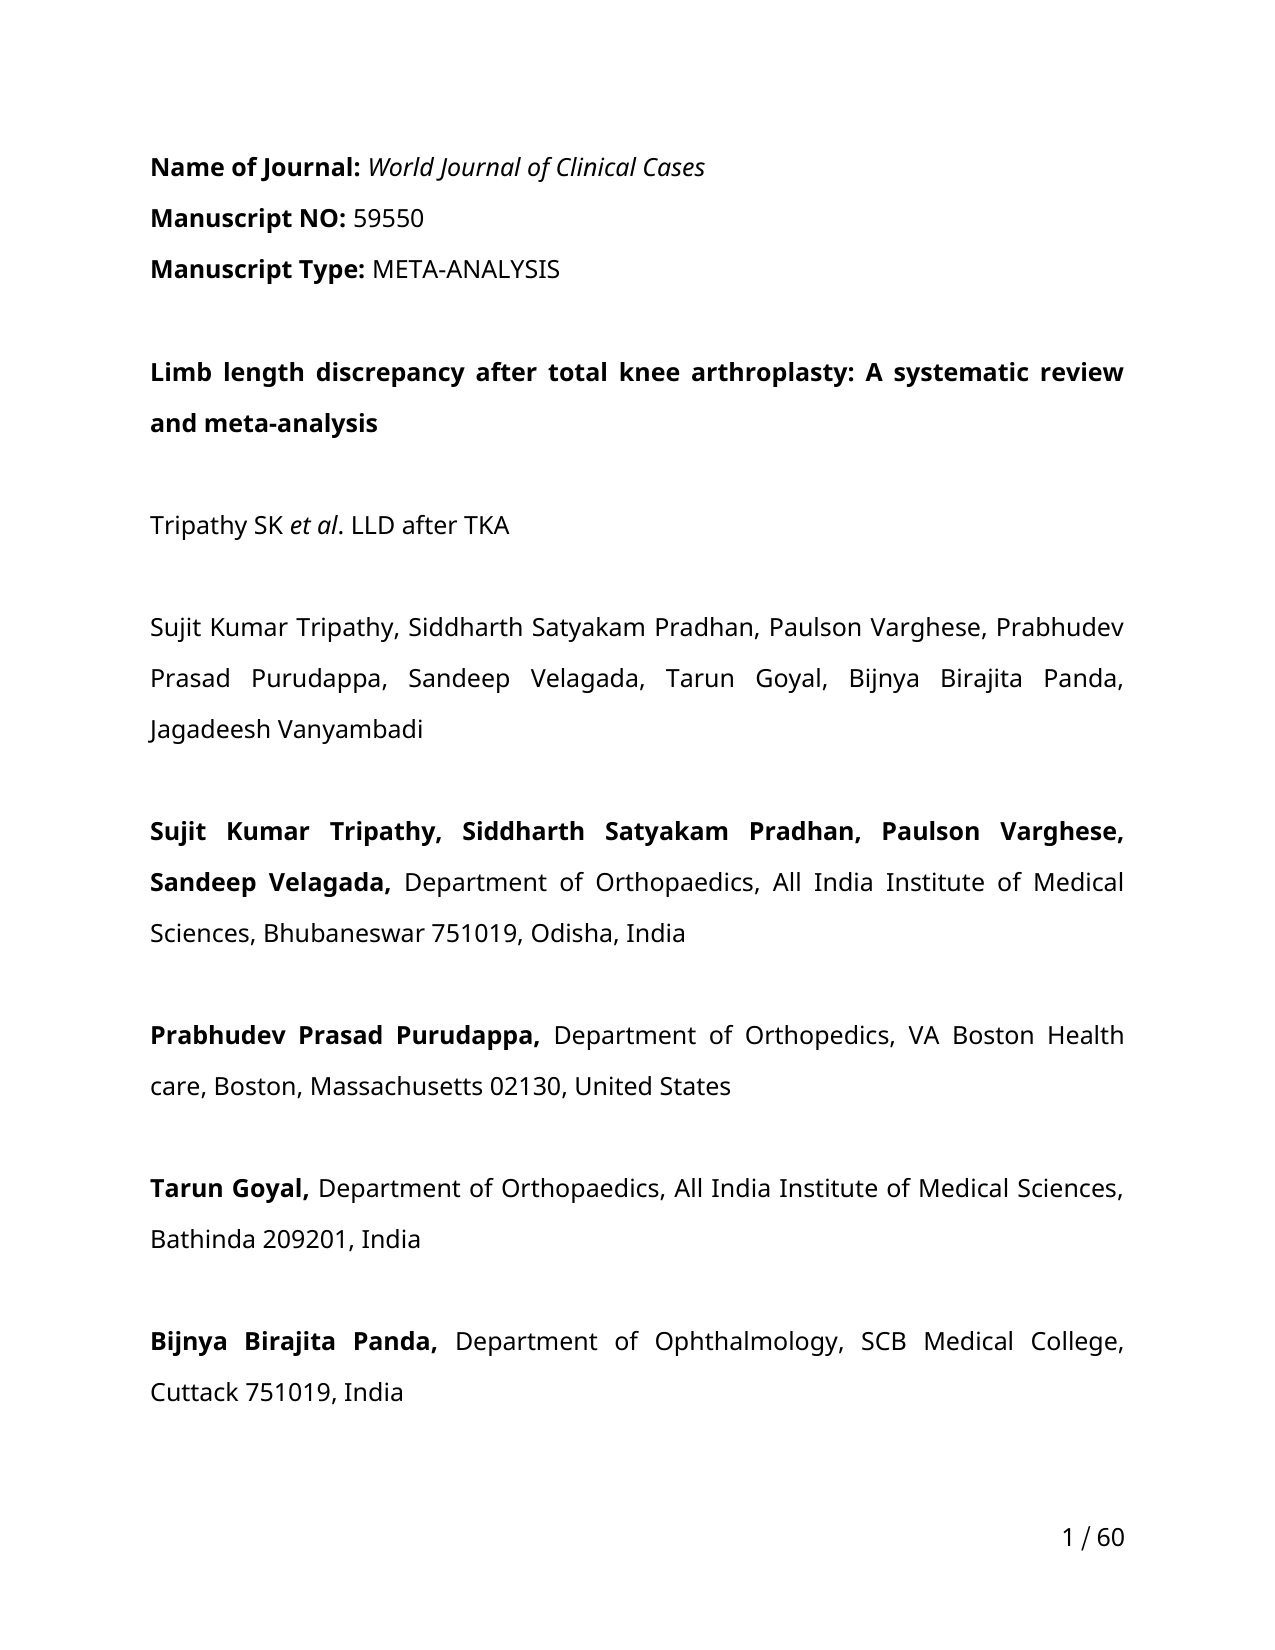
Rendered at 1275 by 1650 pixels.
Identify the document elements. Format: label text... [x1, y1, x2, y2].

text Sujit Kumar Tripathy, Siddharth Satyakam Pradhan, Paulson Varghese, Sandeep Velagada, Department of Orthopaedics, All India Institute of Medical Sciences, Bhubaneswar 751019, Odisha, India [150, 813, 1125, 950]
text Name of Journal: World Journal of Clinical Cases [150, 150, 1125, 184]
text Sujit Kumar Tripathy, Siddharth Satyakam Pradhan, Paulson Varghese, Prabhudev Prasad Purudappa, Sandeep Velagada, Tarun Goyal, Bijnya Birajita Panda, Jagadeesh Vanyambadi [150, 609, 1125, 746]
text Bijnya Birajita Panda, Department of Ophthalmology, SCB Medical College, Cuttack 751019, India [150, 1324, 1125, 1409]
text Limb length discrepancy after total knee arthroplasty: A systematic review and meta-analysis [150, 354, 1125, 439]
text Tripathy SK et al. LLD after TKA [150, 507, 1125, 541]
text Tarun Goyal, Department of Orthopaedics, All India Institute of Medical Sciences, Bathinda 209201, India [150, 1171, 1125, 1256]
text Prabhudev Prasad Purudappa, Department of Orthopedics, VA Boston Health care, Boston, Massachusetts 02130, United States [150, 1018, 1125, 1103]
text Manuscript Type: META-ANALYSIS [150, 252, 1125, 286]
text Manuscript NO: 59550 [150, 201, 1125, 235]
